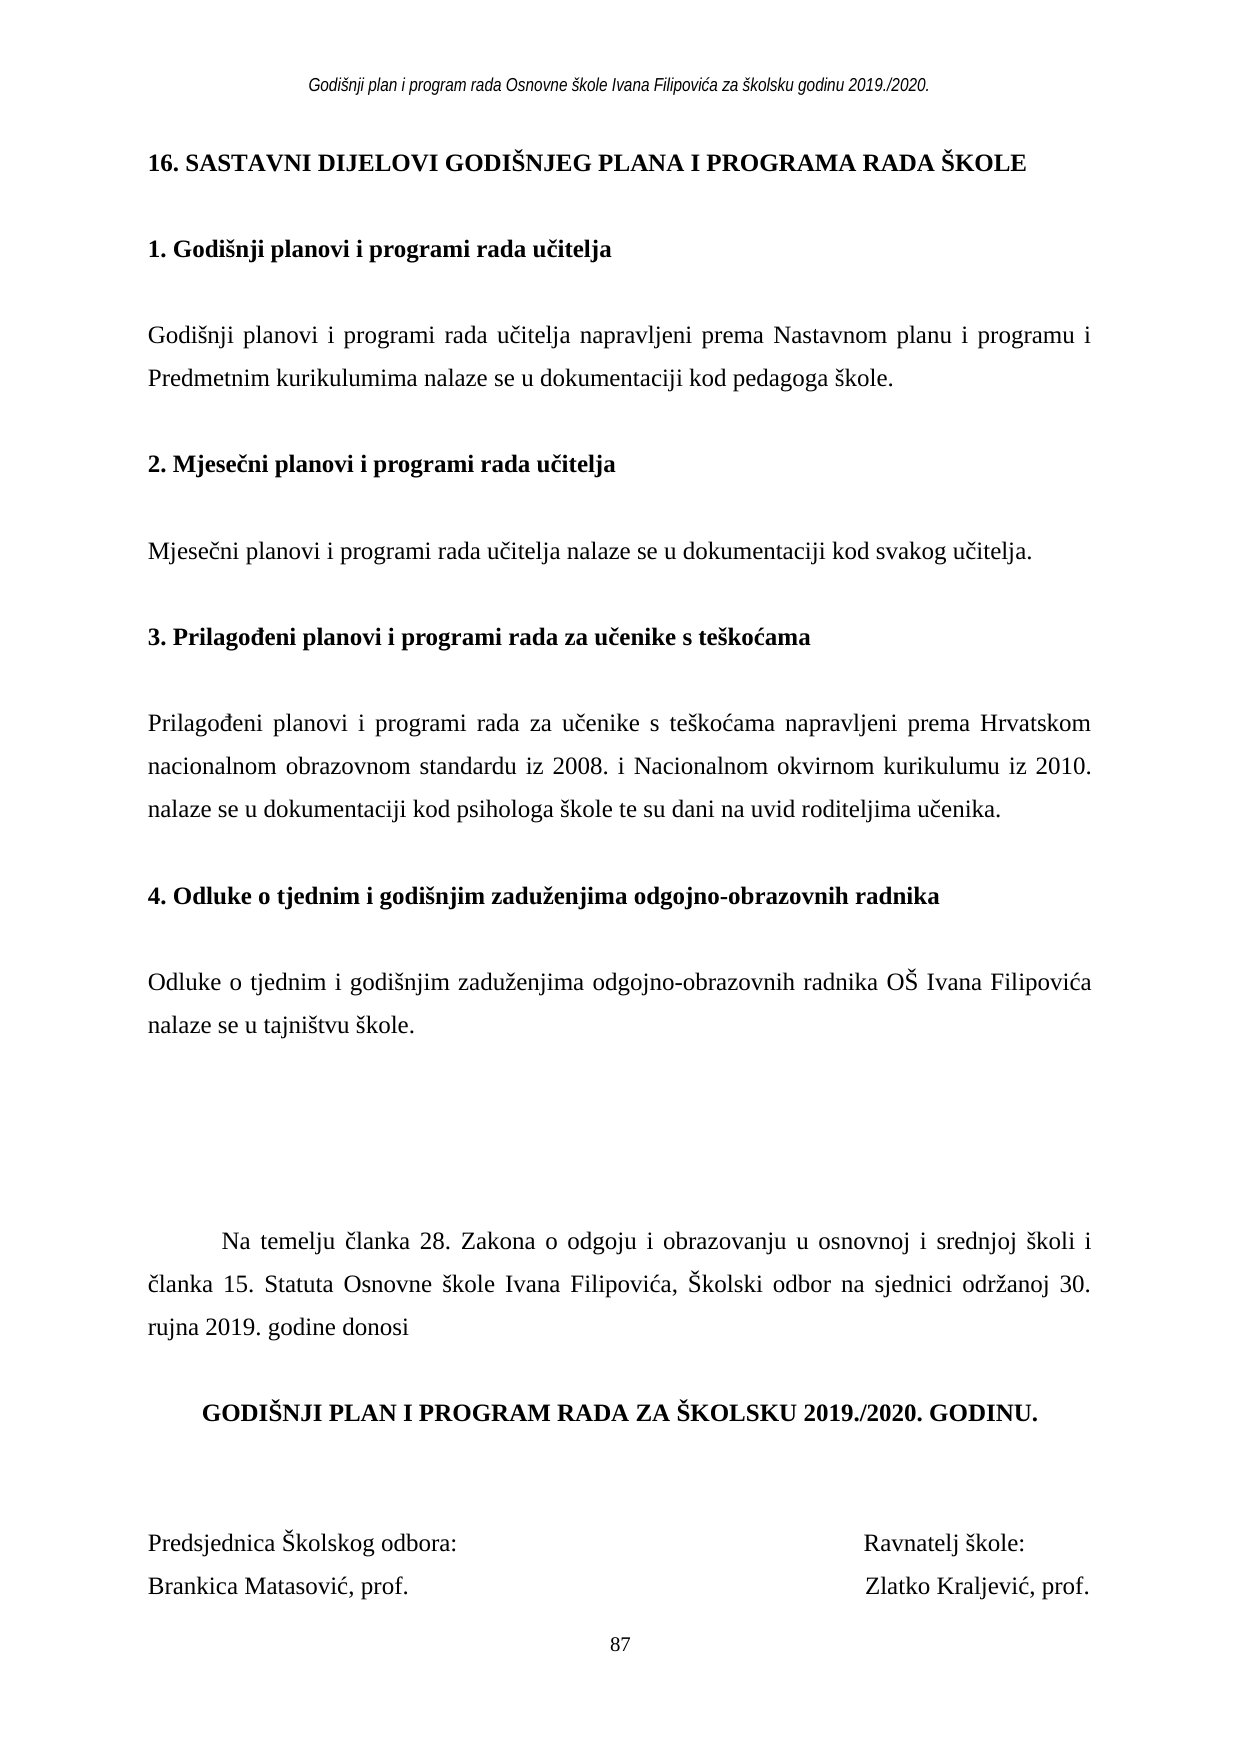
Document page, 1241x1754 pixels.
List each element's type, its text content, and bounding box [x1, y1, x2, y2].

text 4. Odluke o tjednim i godišnjim zaduženjima odgojno-obrazovnih radnika [148, 881, 1093, 909]
text GODIŠNJI PLAN I PROGRAM RADA ZA ŠKOLSKU 2019./2020. GODINU. [148, 1398, 1093, 1427]
text Na temelju članka 28. Zakona o odgoju i obrazovanju u osnovnoj i srednjoj školi i članka 15. Statuta Osnovne škole Ivana Filipovića, Školski odbor na sjednici održanoj 30. rujna 2019. godine donosi [148, 1226, 1093, 1341]
text 1. Godišnji planovi i programi rada učitelja [148, 234, 1093, 263]
text Odluke o tjednim i godišnjim zaduženjima odgojno-obrazovnih radnika OŠ Ivana Filipovića nalaze se u tajništvu škole. [148, 967, 1093, 1039]
text 3. Prilagođeni planovi i programi rada za učenike s teškoćama [148, 622, 1093, 651]
text Predsjednica Školskog odbora: Ravnatelj škole: [148, 1528, 1093, 1556]
text 2. Mjesečni planovi i programi rada učitelja [148, 449, 1093, 478]
text Brankica Matasović, prof. Zlatko Kraljević, prof. [148, 1571, 1093, 1599]
text Godišnji planovi i programi rada učitelja napravljeni prema Nastavnom planu i programu i Predmetnim kurikulumima nalaze se u dokumentaciji kod pedagoga škole. [148, 320, 1093, 392]
text 16. SASTAVNI DIJELOVI GODIŠNJEG PLANA I PROGRAMA RADA ŠKOLE [148, 148, 1093, 176]
text Mjesečni planovi i programi rada učitelja nalaze se u dokumentaciji kod svakog učitelja. [148, 536, 1093, 564]
text Prilagođeni planovi i programi rada za učenike s teškoćama napravljeni prema Hrvatskom nacionalnom obrazovnom standardu iz 2008. i Nacionalnom okvirnom kurikulumu iz 2010. nalaze se u dokumentaciji kod psihologa škole te su dani na uvid roditeljima učenika. [148, 708, 1093, 823]
